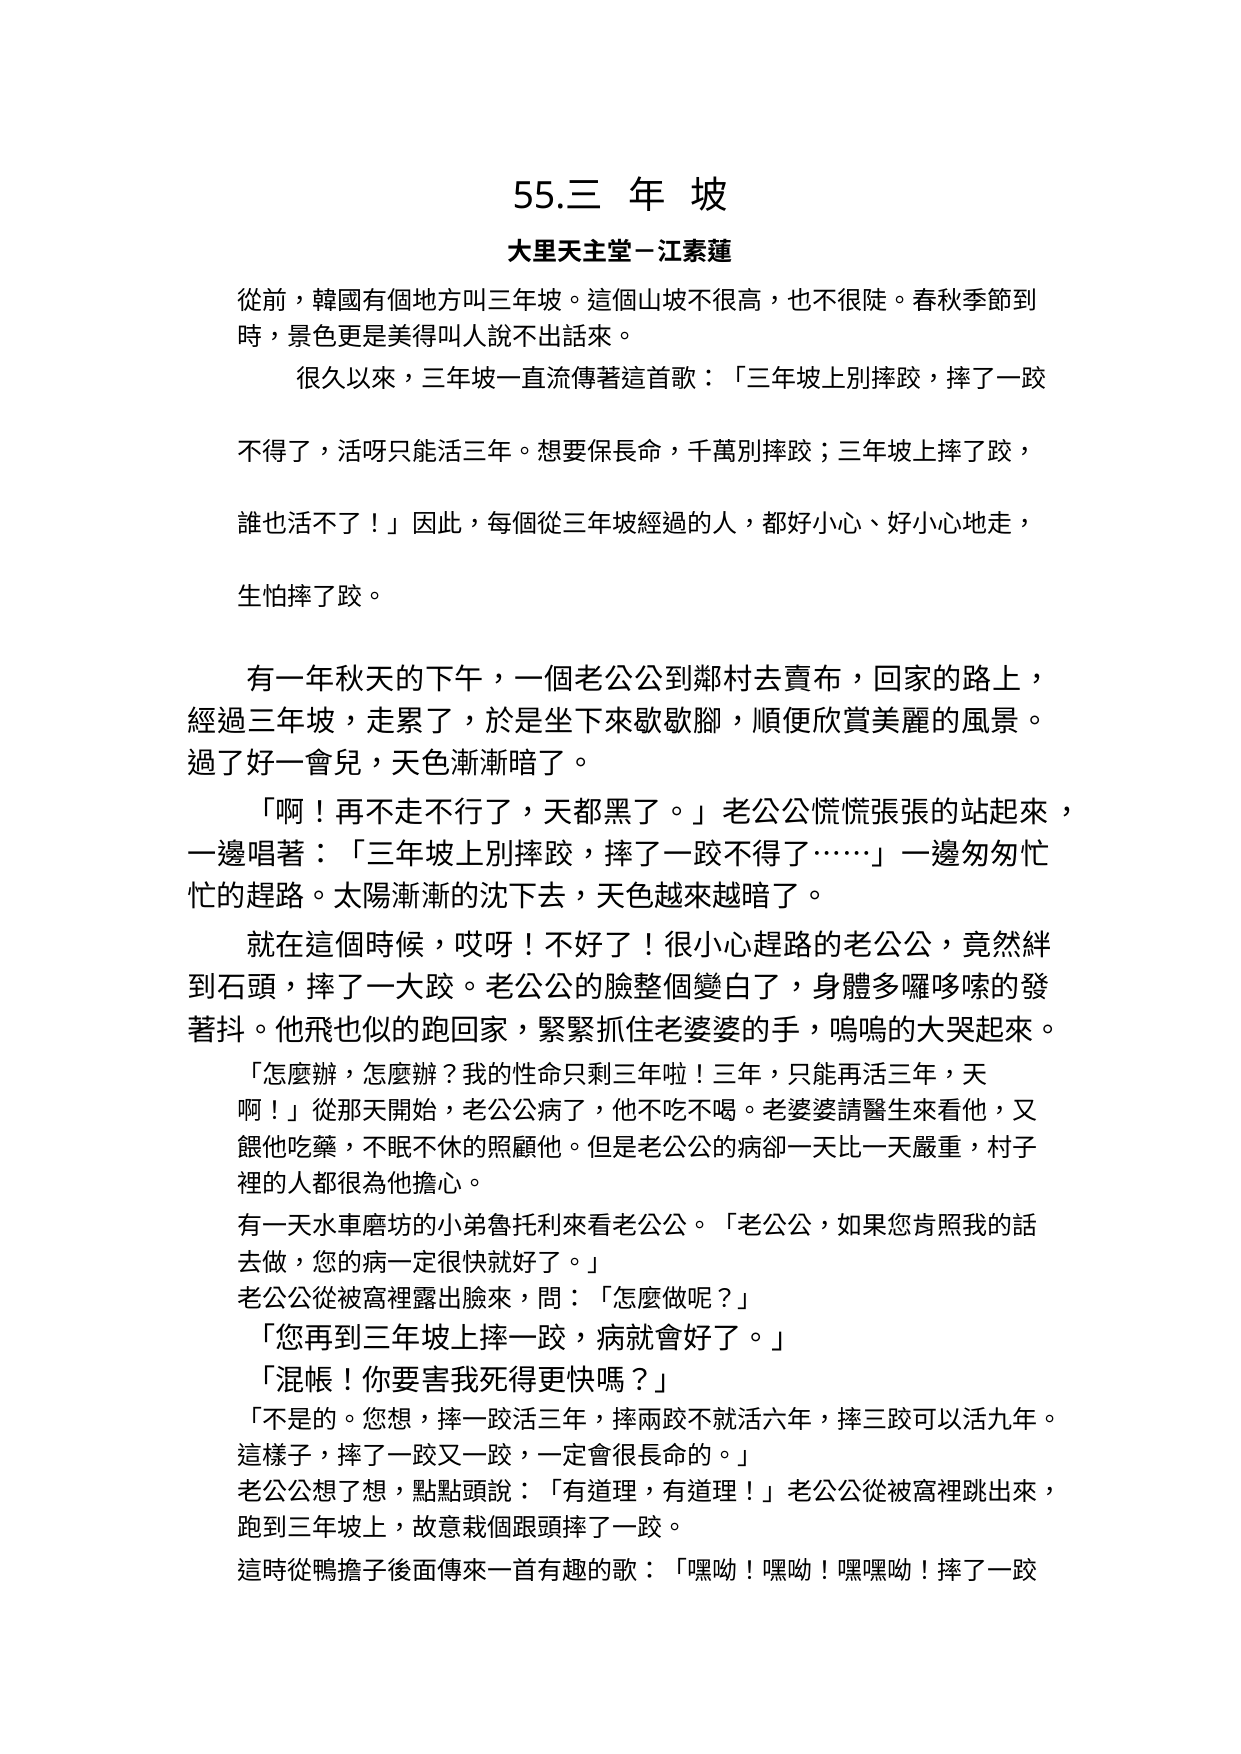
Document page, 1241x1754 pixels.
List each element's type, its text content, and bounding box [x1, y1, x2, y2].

text 老公公想了想，點點頭說：「有道理，有道理！」老公公從被窩裡跳出來，跑到三年坡上，故意栽個跟頭摔了一跤。 [237, 1472, 1053, 1544]
text 有一天水車磨坊的小弟魯托利來看老公公。「老公公，如果您肯照我的話去做，您的病一定很快就好了。」 [237, 1206, 1053, 1278]
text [237, 1550, 1053, 1587]
text 有一年秋天的下午，一個老公公到鄰村去賣布，回家的路上，經過三年坡，走累了，於是坐下來歇歇腳，順便欣賞美麗的風景。過了好一會兒，天色漸漸暗了。 [187, 655, 1053, 782]
text 很久以來，三年坡一直流傳著這首歌：「三年坡上別摔跤，摔了一跤不得了，活呀只能活三年。想要保長命，千萬別摔跤；三年坡上摔了跤，誰也活不了！」因此，每個從三年坡經過的人，都好小心、好小心地走，生怕摔了跤。 [237, 359, 1053, 613]
text 「不是的。您想，摔一跤活三年，摔兩跤不就活六年，摔三跤可以活九年。這樣子，摔了一跤又一跤，一定會很長命的。」 [237, 1399, 1053, 1472]
text 「啊！再不走不行了，天都黑了。」老公公慌慌張張的站起來，一邊唱著：「三年坡上別摔跤，摔了一跤不得了……」一邊匆匆忙忙的趕路。太陽漸漸的沈下去，天色越來越暗了。 [187, 788, 1053, 915]
text 大里天主堂－江素蓮 [187, 231, 1053, 268]
text 就在這個時候，哎呀！不好了！很小心趕路的老公公，竟然絆到石頭，摔了一大跤。老公公的臉整個變白了，身體多囉哆嗦的發著抖。他飛也似的跑回家，緊緊抓住老婆婆的手，嗚嗚的大哭起來。 [187, 921, 1053, 1048]
text 55.三 年 坡 [187, 164, 1053, 219]
text 「混帳！你要害我死得更快嗎？」 [187, 1357, 1053, 1399]
text 老公公從被窩裡露出臉來，問：「怎麼做呢？」 [237, 1278, 1053, 1314]
text 「您再到三年坡上摔一跤，病就會好了。」 [187, 1314, 1053, 1357]
text 「怎麼辦，怎麼辦？我的性命只剩三年啦！三年，只能再活三年，天啊！」從那天開始，老公公病了，他不吃不喝。老婆婆請醫生來看他，又餵他吃藥，不眠不休的照顧他。但是老公公的病卻一天比一天嚴重，村子裡的人都很為他擔心。 [237, 1054, 1053, 1199]
text 從前，韓國有個地方叫三年坡。這個山坡不很高，也不很陡。春秋季節到時，景色更是美得叫人說不出話來。 [237, 280, 1053, 353]
